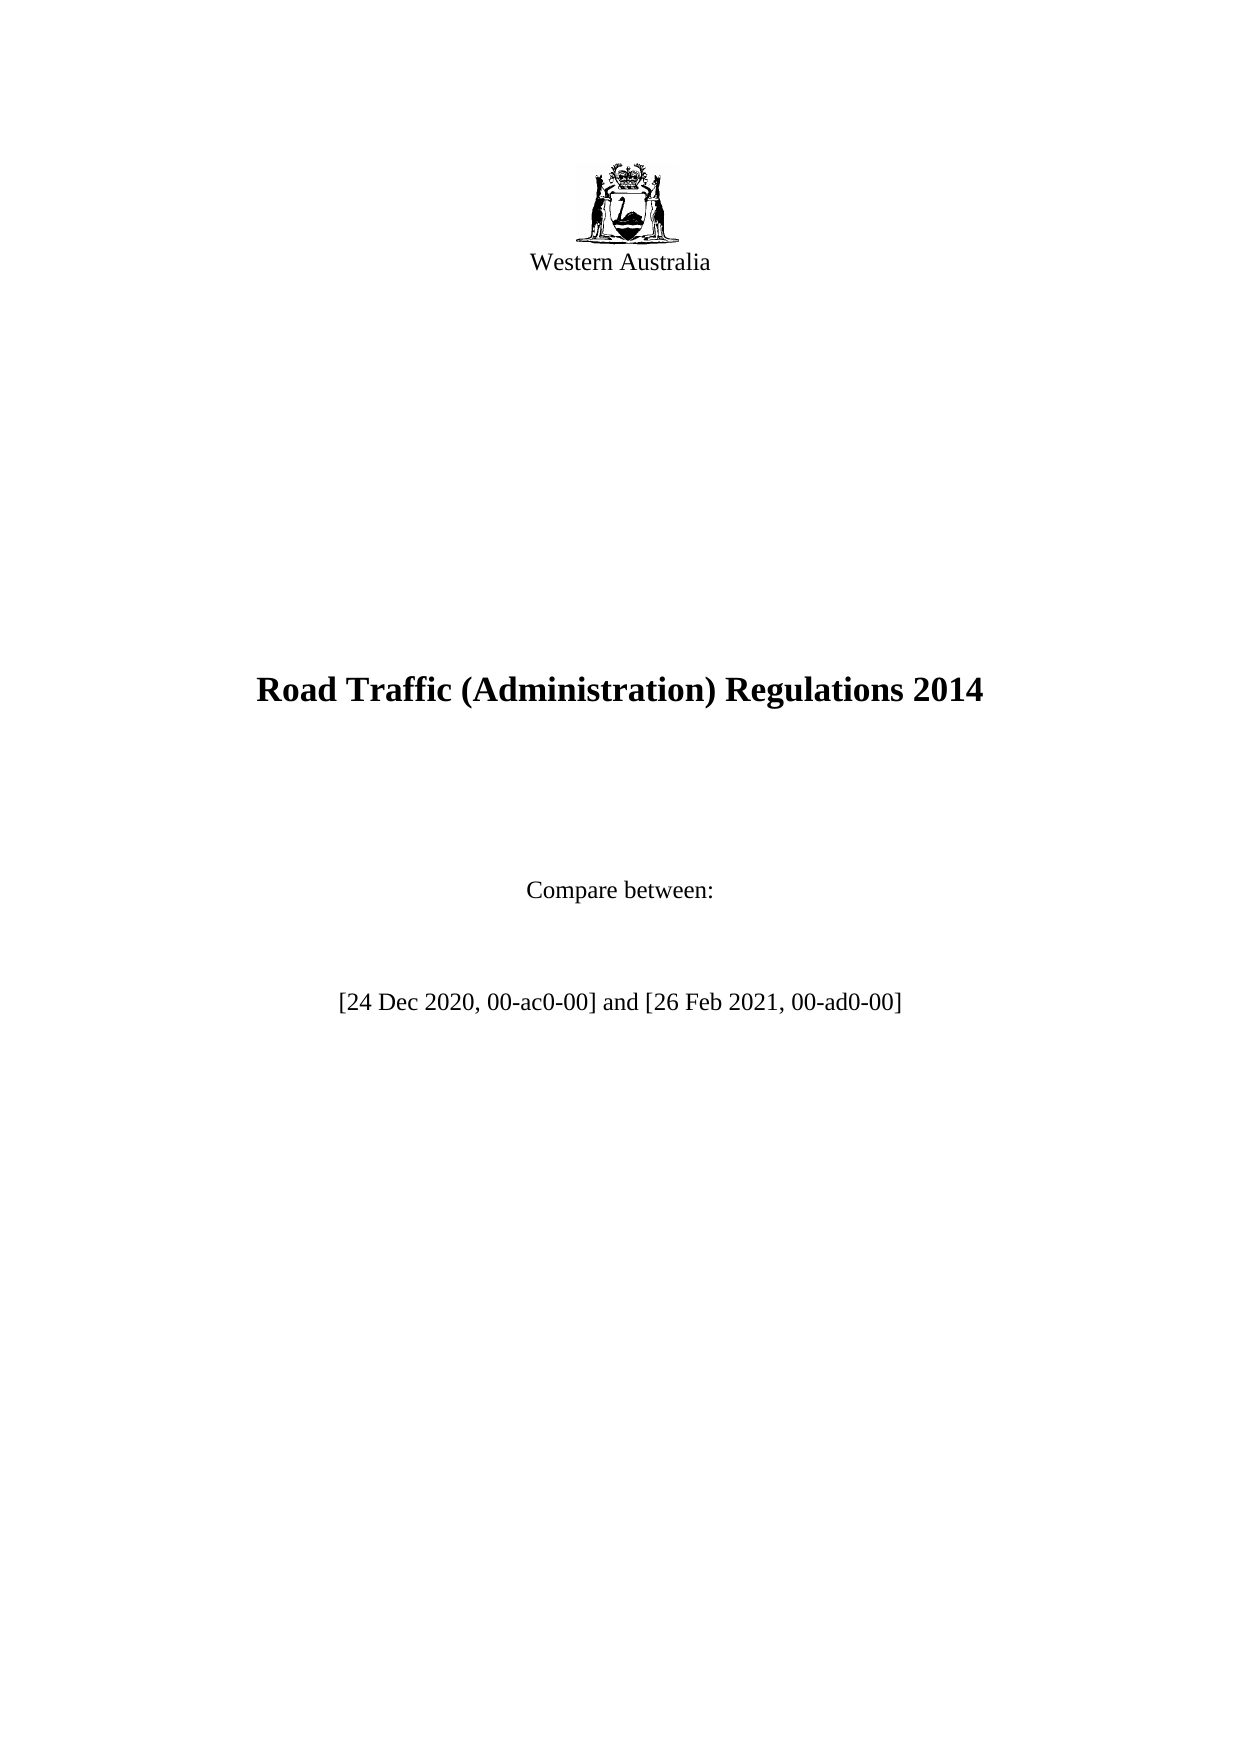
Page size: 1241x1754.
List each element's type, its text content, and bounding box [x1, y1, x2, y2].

text Road Traffic (Administration) Regulations 2014 [251, 668, 990, 709]
text [24 Dec 2020, 00-ac0-00] and [26 Feb 2021, 00-ad0-00] [251, 987, 990, 1016]
text Compare between: [251, 875, 990, 904]
picture [575, 162, 679, 246]
text Western Australia [251, 247, 990, 276]
